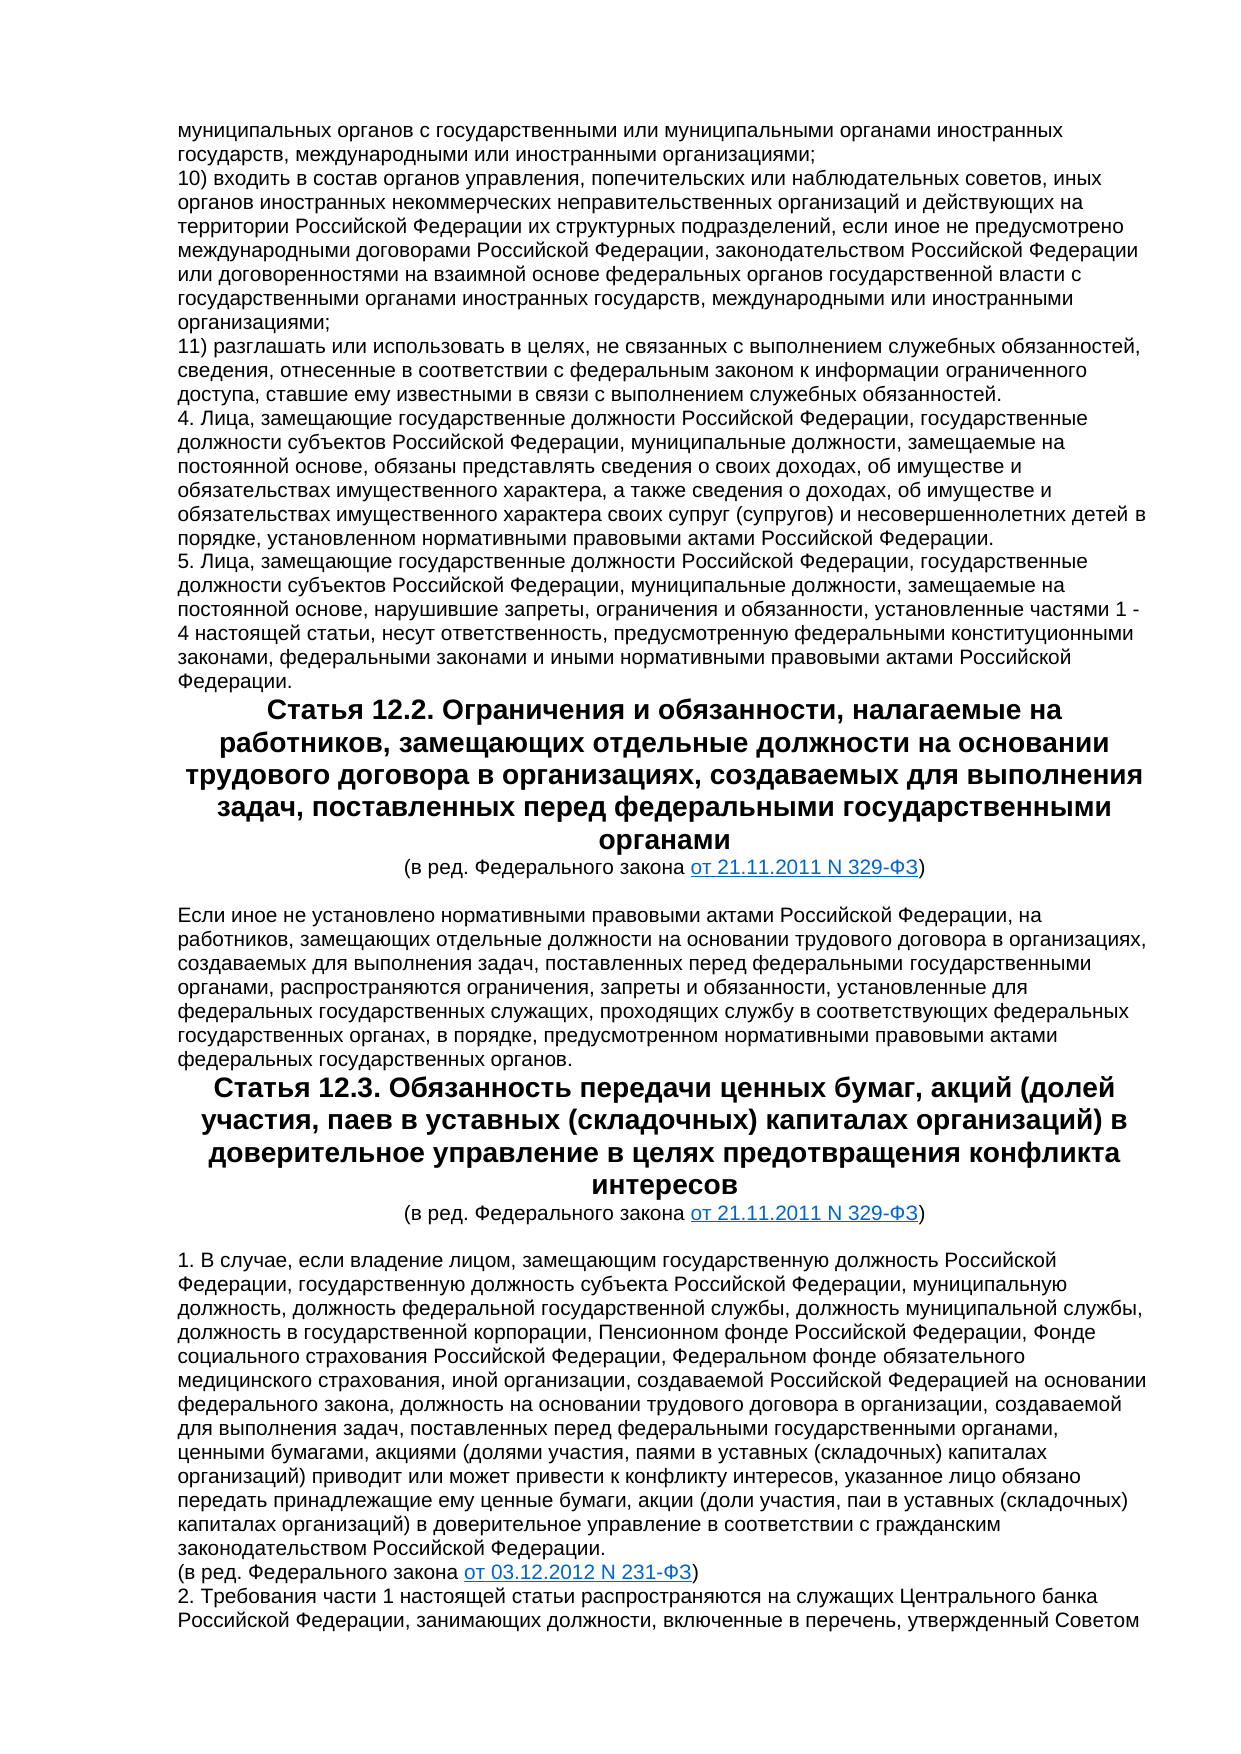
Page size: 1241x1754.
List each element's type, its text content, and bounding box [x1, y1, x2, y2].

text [177, 1224, 1152, 1632]
text (в ред. Федерального закона от 21.11.2011 N 329-ФЗ) [177, 855, 1152, 879]
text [177, 118, 1152, 693]
text Статья 12.3. Обязанность передачи ценных бумаг, акций (долей участия, паев в уставных (складочных) капиталах организаций) в доверительное управление в целях предотвращения конфликта интересов [177, 1071, 1152, 1200]
text Статья 12.2. Ограничения и обязанности, налагаемые на работников, замещающих отдельные должности на основании трудового договора в организациях, создаваемых для выполнения задач, поставленных перед федеральными государственными органами [177, 693, 1152, 855]
text (в ред. Федерального закона от 21.11.2011 N 329-ФЗ) [177, 1200, 1152, 1224]
text Если иное не установлено нормативными правовыми актами Российской Федерации, на работников, замещающих отдельные должности на основании трудового договора в организациях, создаваемых для выполнения задач, поставленных перед федеральными государственными органами, распространяются ограничения, запреты и обязанности, установленные для федеральных государственных служащих, проходящих службу в соответствующих федеральных государственных органах, в порядке, предусмотренном нормативными правовыми актами федеральных государственных органов. [177, 879, 1152, 1071]
